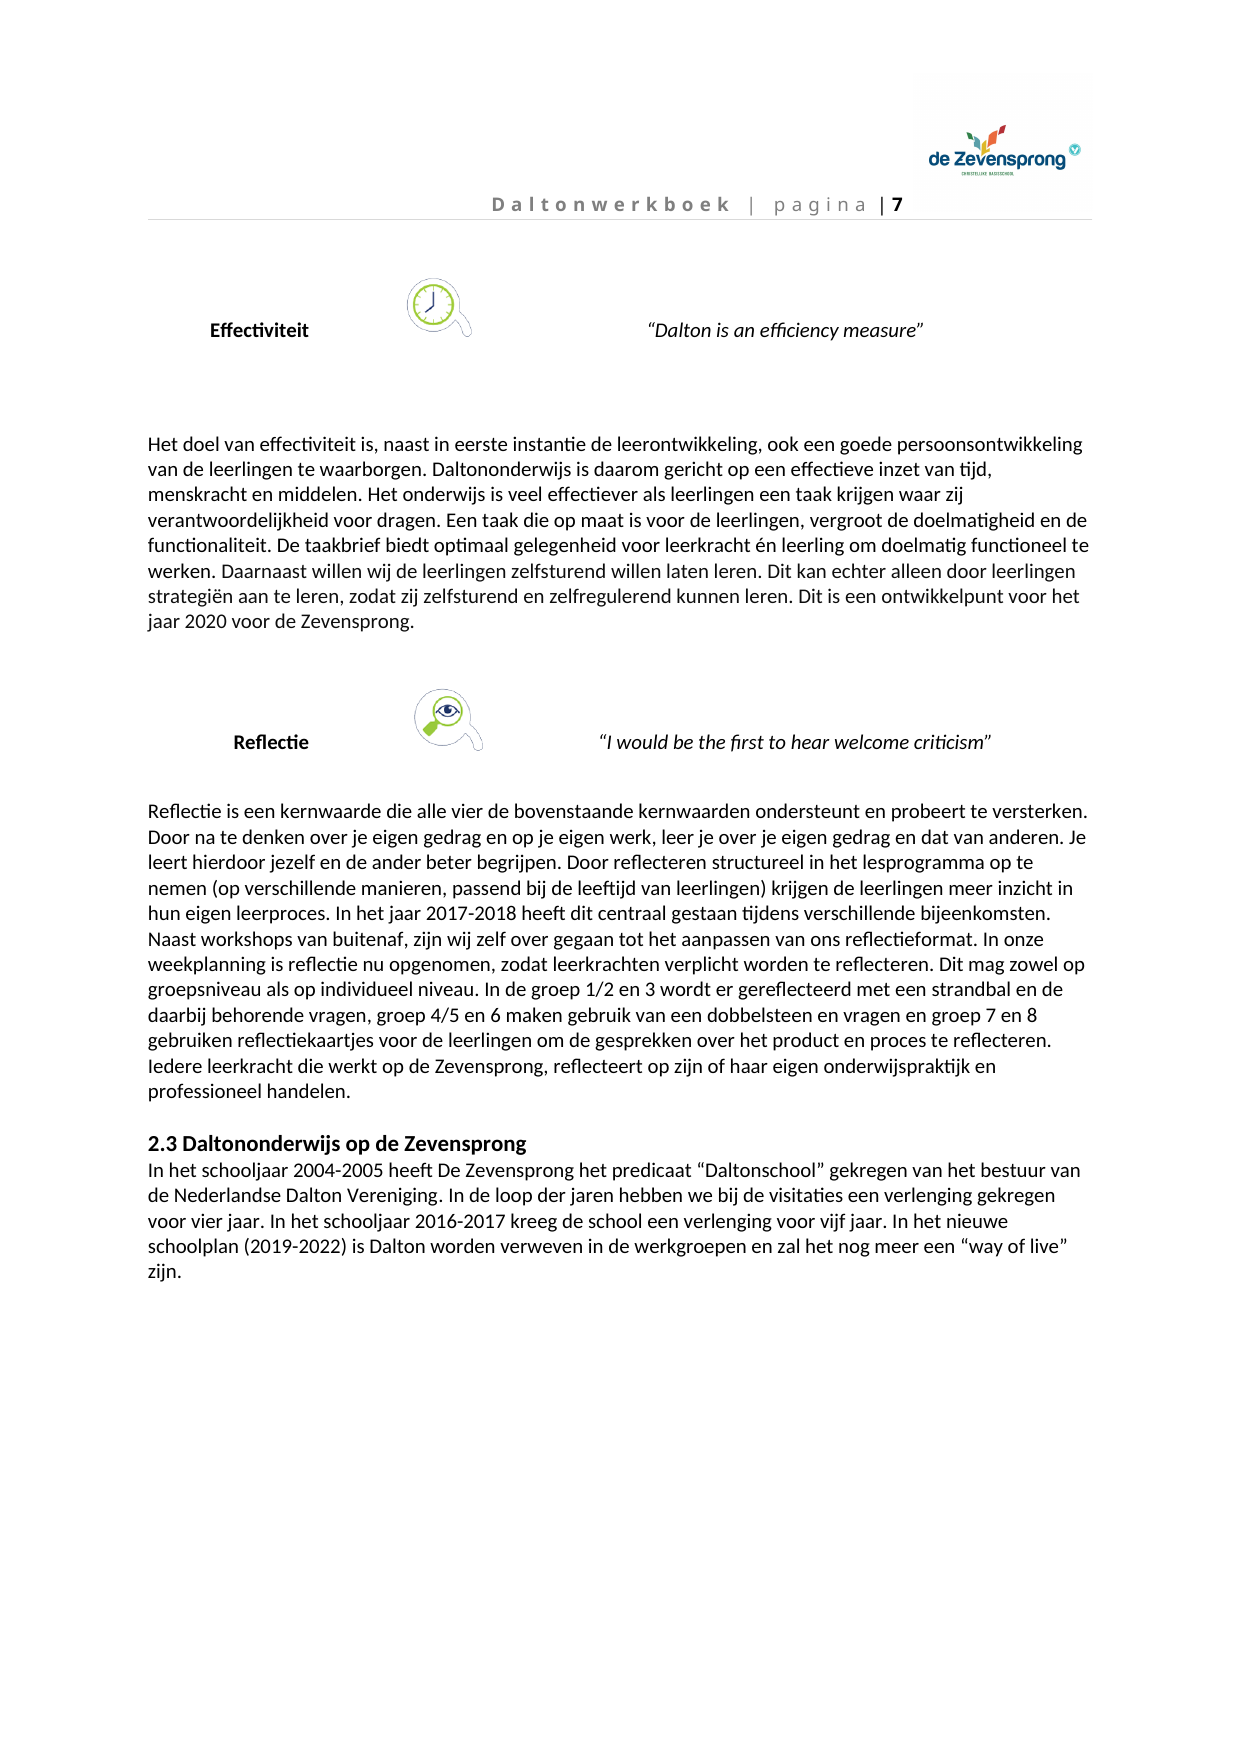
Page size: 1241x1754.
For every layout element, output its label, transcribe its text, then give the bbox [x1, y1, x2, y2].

picture [410, 685, 486, 753]
picture [393, 273, 482, 340]
text In het schooljaar 2004-2005 heeft De Zevensprong het predicaat “Daltonschool” gekregen van het bestuur van de Nederlandse Dalton Vereniging. In de loop der jaren hebben we bij de visitaties een verlenging gekregen voor vier jaar. In het schooljaar 2016-2017 kreeg de school een verlenging voor vijf jaar. In het nieuwe schoolplan (2019-2022) is Dalton worden verweven in de werkgroepen en zal het nog meer een “way of live” zijn. [148, 1157, 1092, 1284]
picture [912, 73, 1093, 212]
table_header “Dalton is an efficiency measure” [493, 273, 1080, 405]
table_header “I would be the first to hear welcome criticism” [501, 685, 1091, 773]
table_header [395, 685, 501, 773]
table_header [383, 273, 493, 405]
text Het doel van effectiviteit is, naast in eerste instantie de leerontwikkeling, ook een goede persoonsontwikkeling van de leerlingen te waarborgen. Daltononderwijs is daarom gericht op een effectieve inzet van tijd, menskracht en middelen. Het onderwijs is veel effectiever als leerlingen een taak krijgen waar zij verantwoordelijkheid voor dragen. Een taak die op maat is voor de leerlingen, vergroot de doelmatigheid en de functionaliteit. De taakbrief biedt optimaal gelegenheid voor leerkracht én leerling om doelmatig functioneel te werken. Daarnaast willen wij de leerlingen zelfsturend willen laten leren. Dit kan echter alleen door leerlingen strategiën aan te leren, zodat zij zelfsturend en zelfregulerend kunnen leren. Dit is een ontwikkelpunt voor het jaar 2020 voor de Zevensprong. [148, 431, 1092, 634]
text Reflectie is een kernwaarde die alle vier de bovenstaande kernwaarden ondersteunt en probeert te versterken. Door na te denken over je eigen gedrag en op je eigen werk, leer je over je eigen gedrag en dat van anderen. Je leert hierdoor jezelf en de ander beter begrijpen. Door reflecteren structureel in het lesprogramma op te nemen (op verschillende manieren, passend bij de leeftijd van leerlingen) krijgen de leerlingen meer inzicht in hun eigen leerproces. In het jaar 2017-2018 heeft dit centraal gestaan tijdens verschillende bijeenkomsten. Naast workshops van buitenaf, zijn wij zelf over gegaan tot het aanpassen van ons reflectieformat. In onze weekplanning is reflectie nu opgenomen, zodat leerkrachten verplicht worden te reflecteren. Dit mag zowel op groepsniveau als op individueel niveau. In de groep 1/2 en 3 wordt er gereflecteerd met een strandbal en de daarbij behorende vragen, groep 4/5 en 6 maken gebruik van een dobbelsteen en vragen en groep 7 en 8 gebruiken reflectiekaartjes voor de leerlingen om de gesprekken over het product en proces te reflecteren. Iedere leerkracht die werkt op de Zevensprong, reflecteert op zijn of haar eigen onderwijspraktijk en professioneel handelen. [148, 799, 1092, 1104]
table_header Effectiviteit [136, 273, 382, 405]
text 2.3 Daltononderwijs op de Zevensprong [148, 1129, 1092, 1157]
table_header Reflectie [148, 685, 394, 773]
